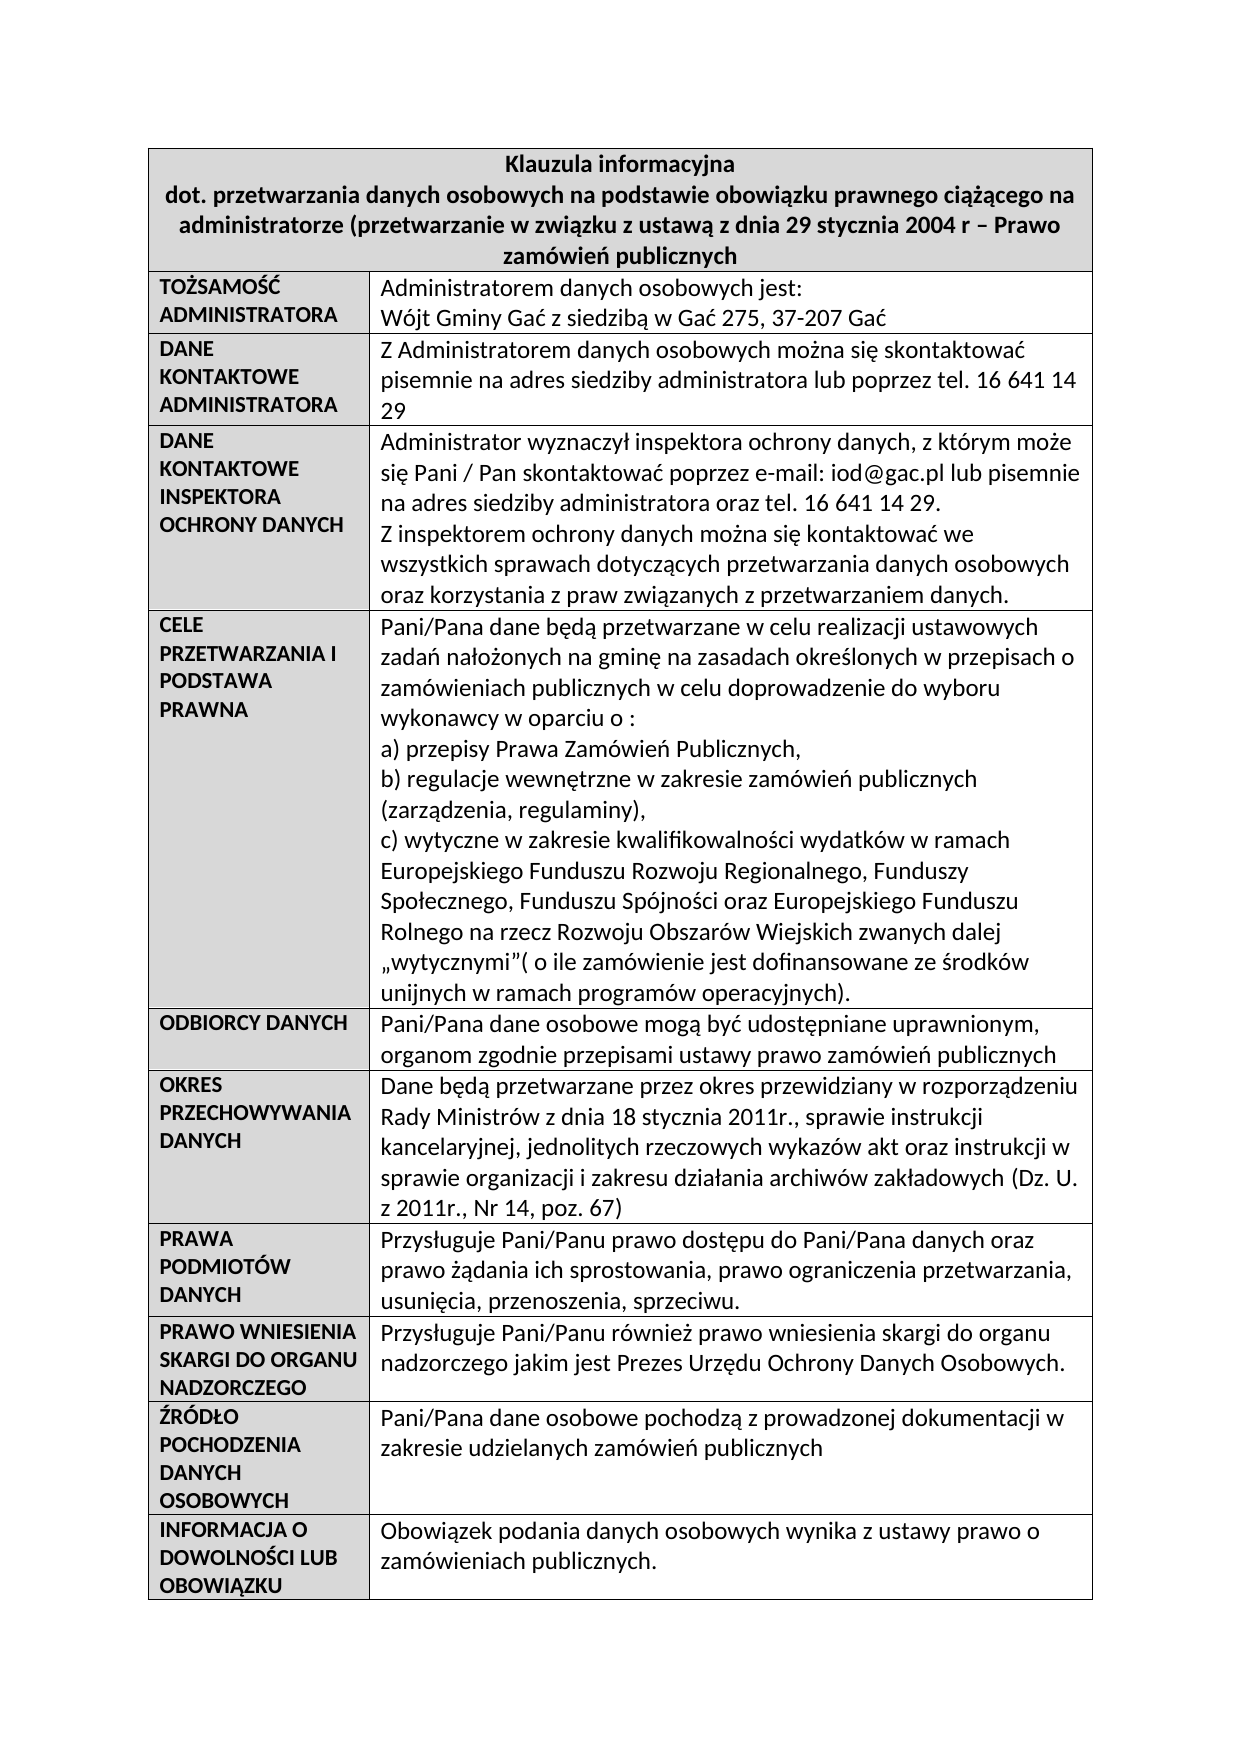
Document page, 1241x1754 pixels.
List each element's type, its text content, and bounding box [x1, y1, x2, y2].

table_header Klauzula informacyjna dot. przetwarzania danych osobowych na podstawie obowiązku prawnego ciążącego na administratorze (przetwarzanie w związku z ustawą z dnia 29 stycznia 2004 r – Prawo zamówień publicznych [149, 149, 1092, 271]
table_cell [370, 1515, 1092, 1599]
table_cell ODBIORCY DANYCH [149, 1009, 369, 1069]
table_cell ŹRÓDŁO POCHODZENIA DANYCH OSOBOWYCH [149, 1402, 369, 1514]
table_cell PRAWA PODMIOTÓW DANYCH [149, 1224, 369, 1316]
table_cell Przysługuje Pani/Panu również prawo wniesienia skargi do organu nadzorczego jakim jest Prezes Urzędu Ochrony Danych Osobowych. [370, 1317, 1092, 1401]
table_cell Administratorem danych osobowych jest: Wójt Gminy Gać z siedzibą w Gać 275, 37-207 Gać [370, 272, 1092, 333]
table_cell DANE KONTAKTOWE ADMINISTRATORA [149, 334, 369, 425]
table_cell TOŻSAMOŚĆ ADMINISTRATORA [149, 272, 369, 333]
table_cell DANE KONTAKTOWE INSPEKTORA OCHRONY DANYCH [149, 426, 369, 609]
table_cell OKRES PRZECHOWYWANIA DANYCH [149, 1071, 369, 1223]
table_cell Pani/Pana dane będą przetwarzane w celu realizacji ustawowych zadań nałożonych na gminę na zasadach określonych w przepisach o zamówieniach publicznych w celu doprowadzenie do wyboru wykonawcy w oparciu o : a) przepisy Prawa Zamówień Publicznych, b) regulacje wewnętrzne w zakresie zamówień publicznych (zarządzenia, regulaminy), c) wytyczne w zakresie kwalifikowalności wydatków w ramach Europejskiego Funduszu Rozwoju Regionalnego, Funduszy Społecznego, Funduszu Spójności oraz Europejskiego Funduszu Rolnego na rzecz Rozwoju Obszarów Wiejskich zwanych dalej „wytycznymi”( o ile zamówienie jest dofinansowane ze środków unijnych w ramach programów operacyjnych). [370, 611, 1092, 1007]
table_cell Przysługuje Pani/Panu prawo dostępu do Pani/Pana danych oraz prawo żądania ich sprostowania, prawo ograniczenia przetwarzania, usunięcia, przenoszenia, sprzeciwu. [370, 1224, 1092, 1316]
table_cell Z Administratorem danych osobowych można się skontaktować pisemnie na adres siedziby administratora lub poprzez tel. 16 641 14 29 [370, 334, 1092, 425]
table_cell CELE PRZETWARZANIA I PODSTAWA PRAWNA [149, 611, 369, 1007]
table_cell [149, 1515, 369, 1599]
table_cell Pani/Pana dane osobowe pochodzą z prowadzonej dokumentacji w zakresie udzielanych zamówień publicznych [370, 1402, 1092, 1514]
table_cell Dane będą przetwarzane przez okres przewidziany w rozporządzeniu Rady Ministrów z dnia 18 stycznia 2011r., sprawie instrukcji kancelaryjnej, jednolitych rzeczowych wykazów akt oraz instrukcji w sprawie organizacji i zakresu działania archiwów zakładowych (Dz. U. z 2011r., Nr 14, poz. 67) [370, 1071, 1092, 1223]
table_cell Pani/Pana dane osobowe mogą być udostępniane uprawnionym, organom zgodnie przepisami ustawy prawo zamówień publicznych [370, 1009, 1092, 1069]
table_cell Administrator wyznaczył inspektora ochrony danych, z którym może się Pani / Pan skontaktować poprzez e-mail: iod@gac.pl lub pisemnie na adres siedziby administratora oraz tel. 16 641 14 29. Z inspektorem ochrony danych można się kontaktować we wszystkich sprawach dotyczących przetwarzania danych osobowych oraz korzystania z praw związanych z przetwarzaniem danych. [370, 426, 1092, 609]
table_cell PRAWO WNIESIENIA SKARGI DO ORGANU NADZORCZEGO [149, 1317, 369, 1401]
